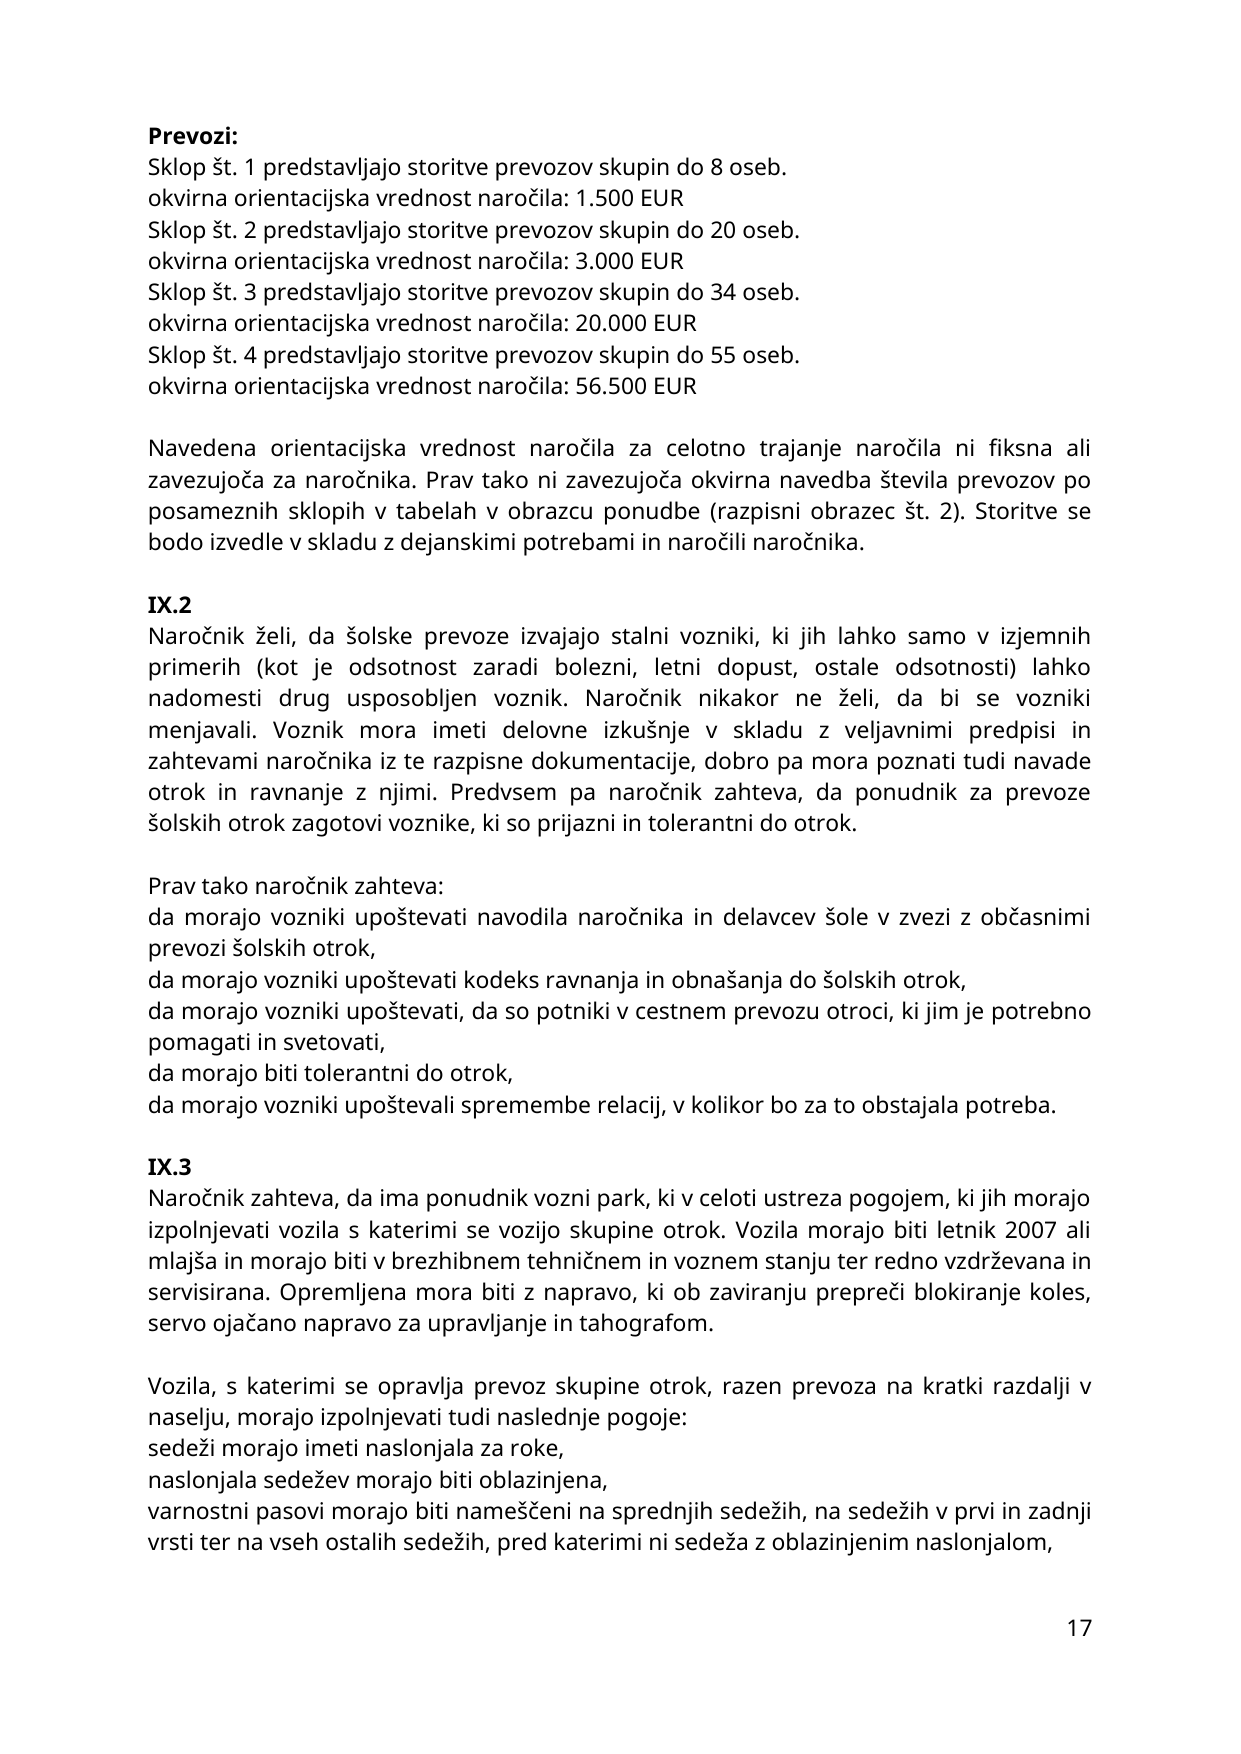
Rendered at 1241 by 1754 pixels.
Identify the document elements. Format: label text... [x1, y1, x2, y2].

list okvirna orientacijska vrednost naročila: 20.000 EUR [148, 307, 1092, 339]
list da morajo biti tolerantni do otrok, [148, 1057, 1092, 1089]
text Sklop št. 4 predstavljajo storitve prevozov skupin do 55 oseb. [148, 339, 1092, 370]
text Naročnik zahteva, da ima ponudnik vozni park, ki v celoti ustreza pogojem, ki jih morajo izpolnjevati vozila s katerimi se vozijo skupine otrok. Vozila morajo biti letnik 2007 ali mlajša in morajo biti v brezhibnem tehničnem in voznem stanju ter redno vzdrževana in servisirana. Opremljena mora biti z napravo, ki ob zaviranju prepreči blokiranje koles, servo ojačano napravo za upravljanje in tahografom. [148, 1182, 1092, 1339]
text Vozila, s katerimi se opravlja prevoz skupine otrok, razen prevoza na kratki razdalji v naselju, morajo izpolnjevati tudi naslednje pogoje: [148, 1370, 1092, 1432]
list sedeži morajo imeti naslonjala za roke, [148, 1432, 1092, 1464]
text Naročnik želi, da šolske prevoze izvajajo stalni vozniki, ki jih lahko samo v izjemnih primerih (kot je odsotnost zaradi bolezni, letni dopust, ostale odsotnosti) lahko nadomesti drug usposobljen voznik. Naročnik nikakor ne želi, da bi se vozniki menjavali. Voznik mora imeti delovne izkušnje v skladu z veljavnimi predpisi in zahtevami naročnika iz te razpisne dokumentacije, dobro pa mora poznati tudi navade otrok in ravnanje z njimi. Predvsem pa naročnik zahteva, da ponudnik za prevoze šolskih otrok zagotovi voznike, ki so prijazni in tolerantni do otrok. [148, 620, 1092, 839]
list okvirna orientacijska vrednost naročila: 1.500 EUR [148, 182, 1092, 214]
text Sklop št. 2 predstavljajo storitve prevozov skupin do 20 oseb. [148, 214, 1092, 245]
list naslonjala sedežev morajo biti oblazinjena, [148, 1464, 1092, 1495]
text Navedena orientacijska vrednost naročila za celotno trajanje naročila ni fiksna ali zavezujoča za naročnika. Prav tako ni zavezujoča okvirna navedba števila prevozov po posameznih sklopih v tabelah v obrazcu ponudbe (razpisni obrazec št. 2). Storitve se bodo izvedle v skladu z dejanskimi potrebami in naročili naročnika. [148, 432, 1092, 557]
list okvirna orientacijska vrednost naročila: 3.000 EUR [148, 245, 1092, 276]
text IX.2 [148, 589, 1092, 620]
text Prevozi: [148, 120, 1092, 151]
text Sklop št. 1 predstavljajo storitve prevozov skupin do 8 oseb. [148, 151, 1092, 182]
text Sklop št. 3 predstavljajo storitve prevozov skupin do 34 oseb. [148, 276, 1092, 307]
list da morajo vozniki upoštevati kodeks ravnanja in obnašanja do šolskih otrok, [148, 964, 1092, 995]
list da morajo vozniki upoštevati navodila naročnika in delavcev šole v zvezi z občasnimi prevozi šolskih otrok, [148, 901, 1092, 964]
list da morajo vozniki upoštevati, da so potniki v cestnem prevozu otroci, ki jim je potrebno pomagati in svetovati, [148, 995, 1092, 1057]
list da morajo vozniki upoštevali spremembe relacij, v kolikor bo za to obstajala potreba. [148, 1089, 1092, 1120]
text Prav tako naročnik zahteva: [148, 870, 1092, 901]
list okvirna orientacijska vrednost naročila: 56.500 EUR [148, 370, 1092, 401]
text IX.3 [148, 1151, 1092, 1182]
list varnostni pasovi morajo biti nameščeni na sprednjih sedežih, na sedežih v prvi in zadnji vrsti ter na vseh ostalih sedežih, pred katerimi ni sedeža z oblazinjenim naslonjalom, [148, 1495, 1092, 1557]
